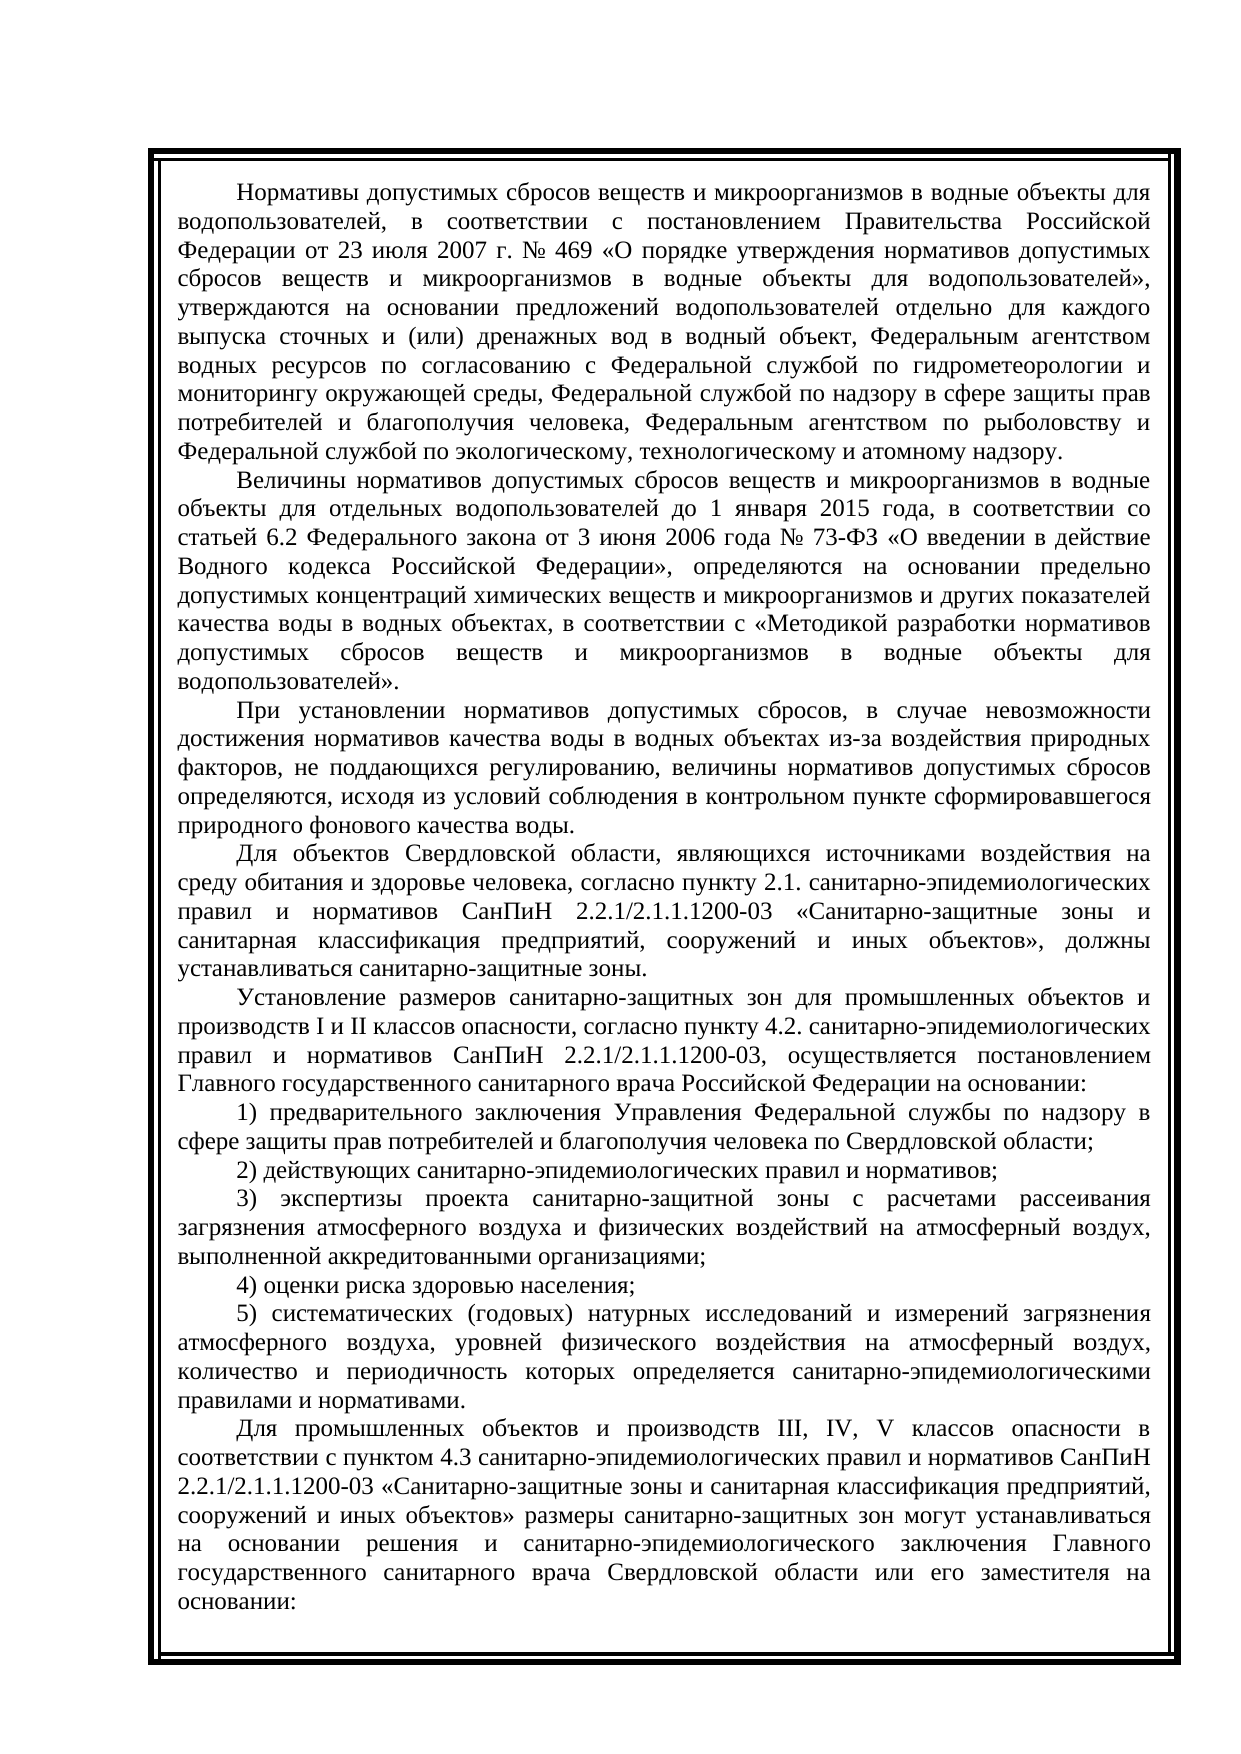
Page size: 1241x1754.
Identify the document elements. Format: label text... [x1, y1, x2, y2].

text При установлении нормативов допустимых сбросов, в случае невозможности достижения нормативов качества воды в водных объектах из-за воздействия природных факторов, не поддающихся регулированию, величины нормативов допустимых сбросов определяются, исходя из условий соблюдения в контрольном пункте сформировавшегося природного фонового качества воды. [177, 695, 1152, 838]
text Для объектов Свердловской области, являющихся источниками воздействия на среду обитания и здоровье человека, согласно пункту 2.1. санитарно-эпидемиологических правил и нормативов СанПиН 2.2.1/2.1.1.1200-03 «Санитарно-защитные зоны и санитарная классификация предприятий, сооружений и иных объектов», должны устанавливаться санитарно-защитные зоны. [177, 838, 1152, 982]
text Величины нормативов допустимых сбросов веществ и микроорганизмов в водные объекты для отдельных водопользователей до 1 января 2015 года, в соответствии со статьей 6.2 Федерального закона от 3 июня 2006 года № 73-ФЗ «О введении в действие Водного кодекса Российской Федерации», определяются на основании предельно допустимых концентраций химических веществ и микроорганизмов и других показателей качества воды в водных объектах, в соответствии с «Методикой разработки нормативов допустимых сбросов веществ и микроорганизмов в водные объекты для водопользователей». [177, 465, 1152, 695]
text Для промышленных объектов и производств III, IV, V классов опасности в соответствии с пунктом 4.3 санитарно-эпидемиологических правил и нормативов СанПиН 2.2.1/2.1.1.1200-03 «Санитарно-защитные зоны и санитарная классификация предприятий, сооружений и иных объектов» размеры санитарно-защитных зон могут устанавливаться на основании решения и санитарно-эпидемиологического заключения Главного государственного санитарного врача Свердловской области или его заместителя на основании: [177, 1413, 1152, 1615]
text 4) оценки риска здоровью населения; [177, 1270, 1152, 1298]
text 5) систематических (годовых) натурных исследований и измерений загрязнения атмосферного воздуха, уровней физического воздействия на атмосферный воздух, количество и периодичность которых определяется санитарно-эпидемиологическими правилами и нормативами. [177, 1298, 1152, 1413]
text 2) действующих санитарно-эпидемиологических правил и нормативов; [177, 1155, 1152, 1183]
text Установление размеров санитарно-защитных зон для промышленных объектов и производств I и II классов опасности, согласно пункту 4.2. санитарно-эпидемиологических правил и нормативов СанПиН 2.2.1/2.1.1.1200-03, осуществляется постановлением Главного государственного санитарного врача Российской Федерации на основании: [177, 982, 1152, 1097]
text 1) предварительного заключения Управления Федеральной службы по надзору в сфере защиты прав потребителей и благополучия человека по Свердловской области; [177, 1097, 1152, 1155]
text Нормативы допустимых сбросов веществ и микроорганизмов в водные объекты для водопользователей, в соответствии с постановлением Правительства Российской Федерации от 23 июля . № 469 «О порядке утверждения нормативов допустимых сбросов веществ и микроорганизмов в водные объекты для водопользователей», утверждаются на основании предложений водопользователей отдельно для каждого выпуска сточных и (или) дренажных вод в водный объект, Федеральным агентством водных ресурсов по согласованию с Федеральной службой по гидрометеорологии и мониторингу окружающей среды, Федеральной службой по надзору в сфере защиты прав потребителей и благополучия человека, Федеральным агентством по рыболовству и Федеральной службой по экологическому, технологическому и атомному надзору. [177, 177, 1152, 465]
text 3) экспертизы проекта санитарно-защитной зоны с расчетами рассеивания загрязнения атмосферного воздуха и физических воздействий на атмосферный воздух, выполненной аккредитованными организациями; [177, 1183, 1152, 1270]
